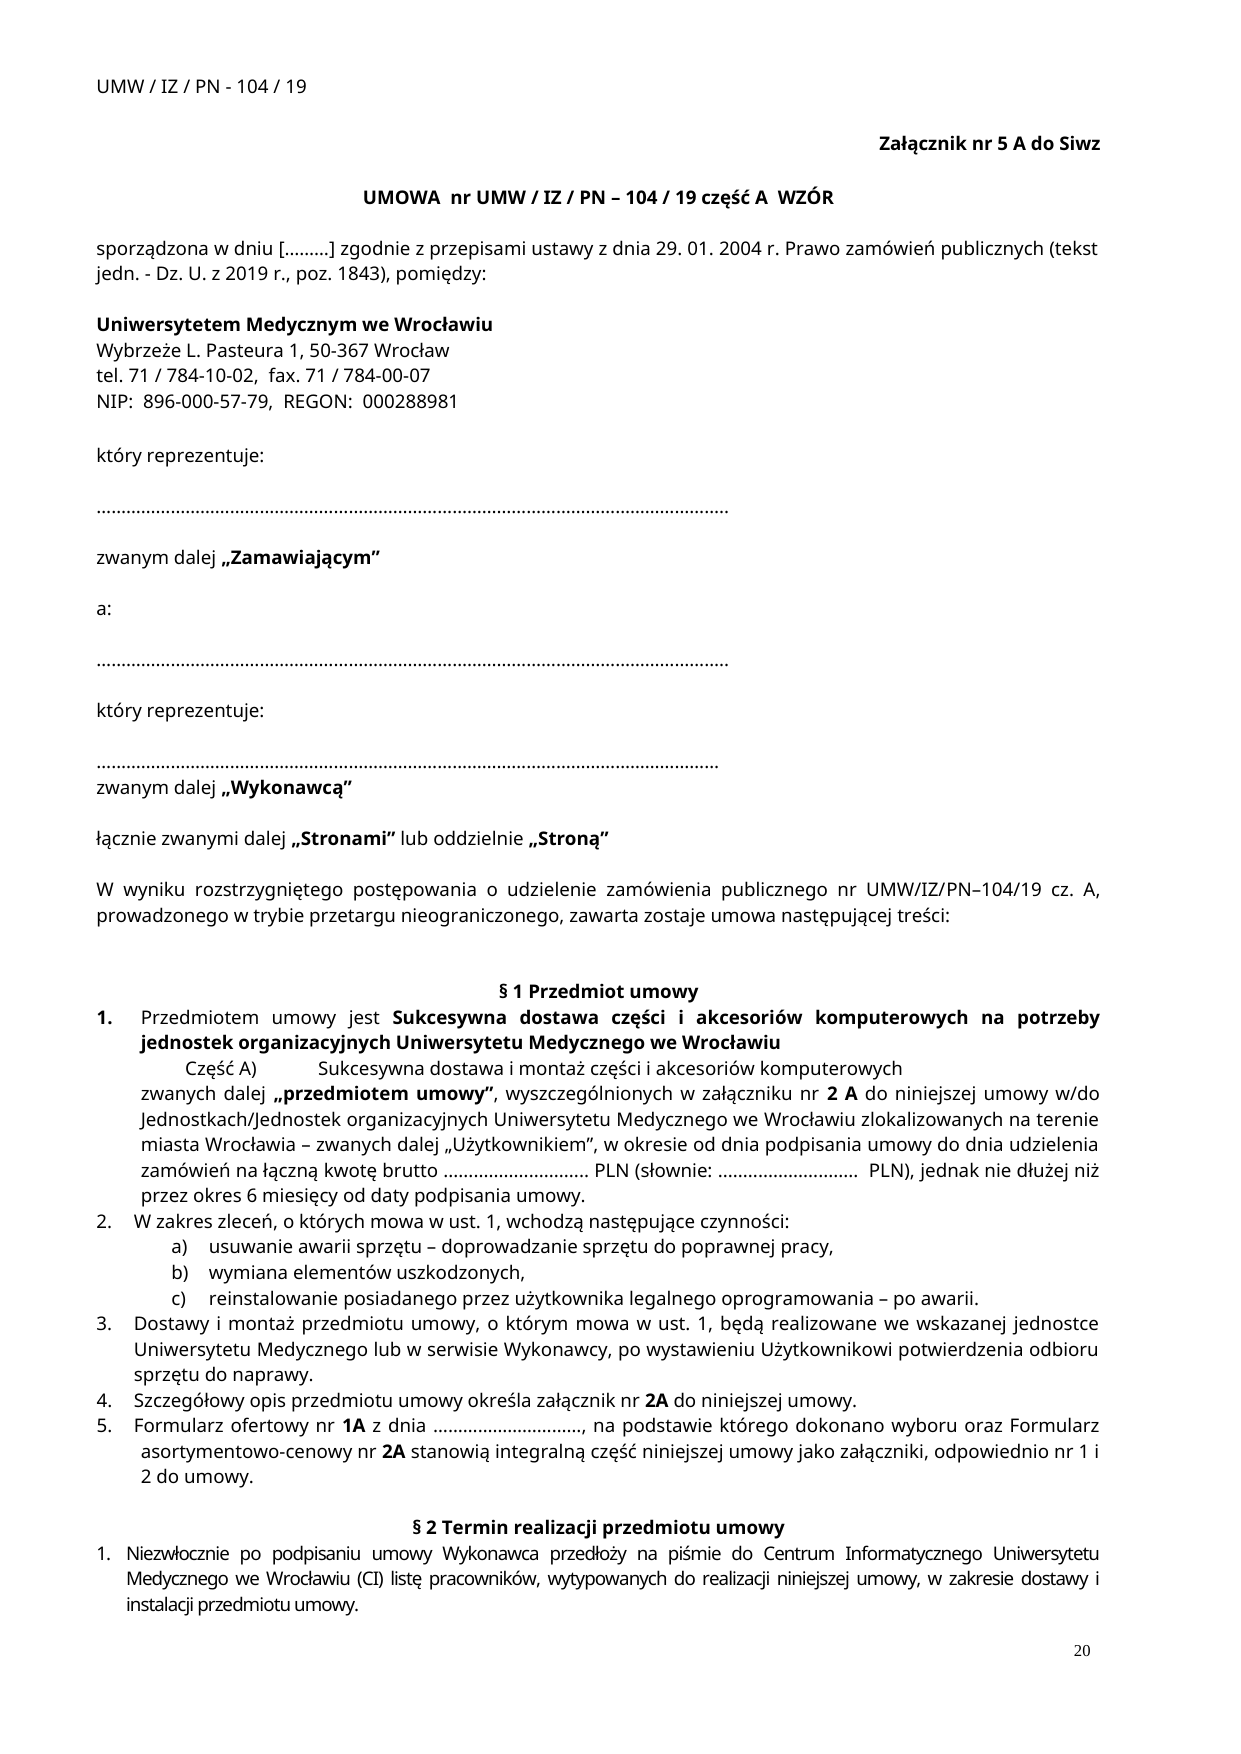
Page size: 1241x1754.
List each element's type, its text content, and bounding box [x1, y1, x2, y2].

text sporządzona w dniu [………] zgodnie z przepisami ustawy z dnia 29. 01. 2004 r. Prawo zamówień publicznych (tekst jedn. - Dz. U. z 2019 r., poz. 1843), pomiędzy: [96, 235, 1100, 286]
subtitle § 1 Przedmiot umowy [96, 978, 1100, 1004]
list Dostawy i montaż przedmiotu umowy, o którym mowa w ust. 1, będą realizowane we wskazanej jednostce Uniwersytetu Medycznego lub w serwisie Wykonawcy, po wystawieniu Użytkownikowi potwierdzenia odbioru sprzętu do naprawy. [96, 1310, 1100, 1387]
list reinstalowanie posiadanego przez użytkownika legalnego oprogramowania – po awarii. [171, 1285, 1100, 1310]
text zwanym dalej „Wykonawcą” [96, 774, 1100, 800]
list wymiana elementów uszkodzonych, [171, 1259, 1100, 1285]
subtitle Załącznik nr 5 A do Siwz [96, 130, 1100, 155]
text łącznie zwanymi dalej „Stronami” lub oddzielnie „Stroną” [96, 825, 1100, 851]
text a: [96, 596, 1100, 621]
list W zakres zleceń, o których mowa w ust. 1, wchodzą następujące czynności: [96, 1208, 1100, 1234]
text Wybrzeże L. Pasteura 1, 50-367 Wrocław [96, 337, 1100, 363]
text ……………………………………………………………………………………………………………… [96, 749, 1100, 774]
list Przedmiotem umowy jest Sukcesywna dostawa części i akcesoriów komputerowych na potrzeby jednostek organizacyjnych Uniwersytetu Medycznego we Wrocławiu [96, 1004, 1100, 1055]
subtitle § 2 Termin realizacji przedmiotu umowy [96, 1514, 1100, 1540]
list Formularz ofertowy nr 1A z dnia …………………………, na podstawie którego dokonano wyboru oraz Formularz asortymentowo-cenowy nr 2A stanowią integralną część niniejszej umowy jako załączniki, odpowiednio nr 1 i 2 do umowy. [96, 1412, 1100, 1489]
text Uniwersytetem Medycznym we Wrocławiu [96, 312, 1100, 337]
text Część A) Sukcesywna dostawa i montaż części i akcesoriów komputerowych [141, 1055, 1100, 1081]
text tel. 71 / 784-10-02, fax. 71 / 784-00-07 [96, 363, 1100, 388]
text zwanym dalej „Zamawiającym” [96, 545, 1100, 570]
text ……………………………………………………………………………………………………………….. [96, 647, 1100, 672]
text W wyniku rozstrzygniętego postępowania o udzielenie zamówienia publicznego nr UMW/IZ/PN–104/19 cz. A, prowadzonego w trybie przetargu nieograniczonego, zawarta zostaje umowa następującej treści: [96, 876, 1100, 927]
text ……………………………………………………………………………………………………………….. [96, 494, 1100, 519]
text zwanych dalej „przedmiotem umowy”, wyszczególnionych w załączniku nr 2 A do niniejszej umowy w/do Jednostkach/Jednostek organizacyjnych Uniwersytetu Medycznego we Wrocławiu zlokalizowanych na terenie miasta Wrocławia – zwanych dalej „Użytkownikiem”, w okresie od dnia podpisania umowy do dnia udzielenia zamówień na łączną kwotę brutto ............................. PLN (słownie: ............................ PLN), jednak nie dłużej niż przez okres 6 miesięcy od daty podpisania umowy. [141, 1081, 1100, 1208]
list Niezwłocznie po podpisaniu umowy Wykonawca przedłoży na piśmie do Centrum Informatycznego Uniwersytetu Medycznego we Wrocławiu (CI) listę pracowników, wytypowanych do realizacji niniejszej umowy, w zakresie dostawy i instalacji przedmiotu umowy. [96, 1540, 1100, 1617]
list usuwanie awarii sprzętu – doprowadzanie sprzętu do poprawnej pracy, [171, 1234, 1100, 1259]
text NIP: 896-000-57-79, REGON: 000288981 [96, 388, 1100, 443]
text UMOWA nr UMW / IZ / PN – 104 / 19 część A WZÓR [96, 184, 1100, 210]
list Szczegółowy opis przedmiotu umowy określa załącznik nr 2A do niniejszej umowy. [96, 1387, 1100, 1412]
text który reprezentuje: [96, 443, 1100, 468]
text który reprezentuje: [96, 698, 1100, 723]
